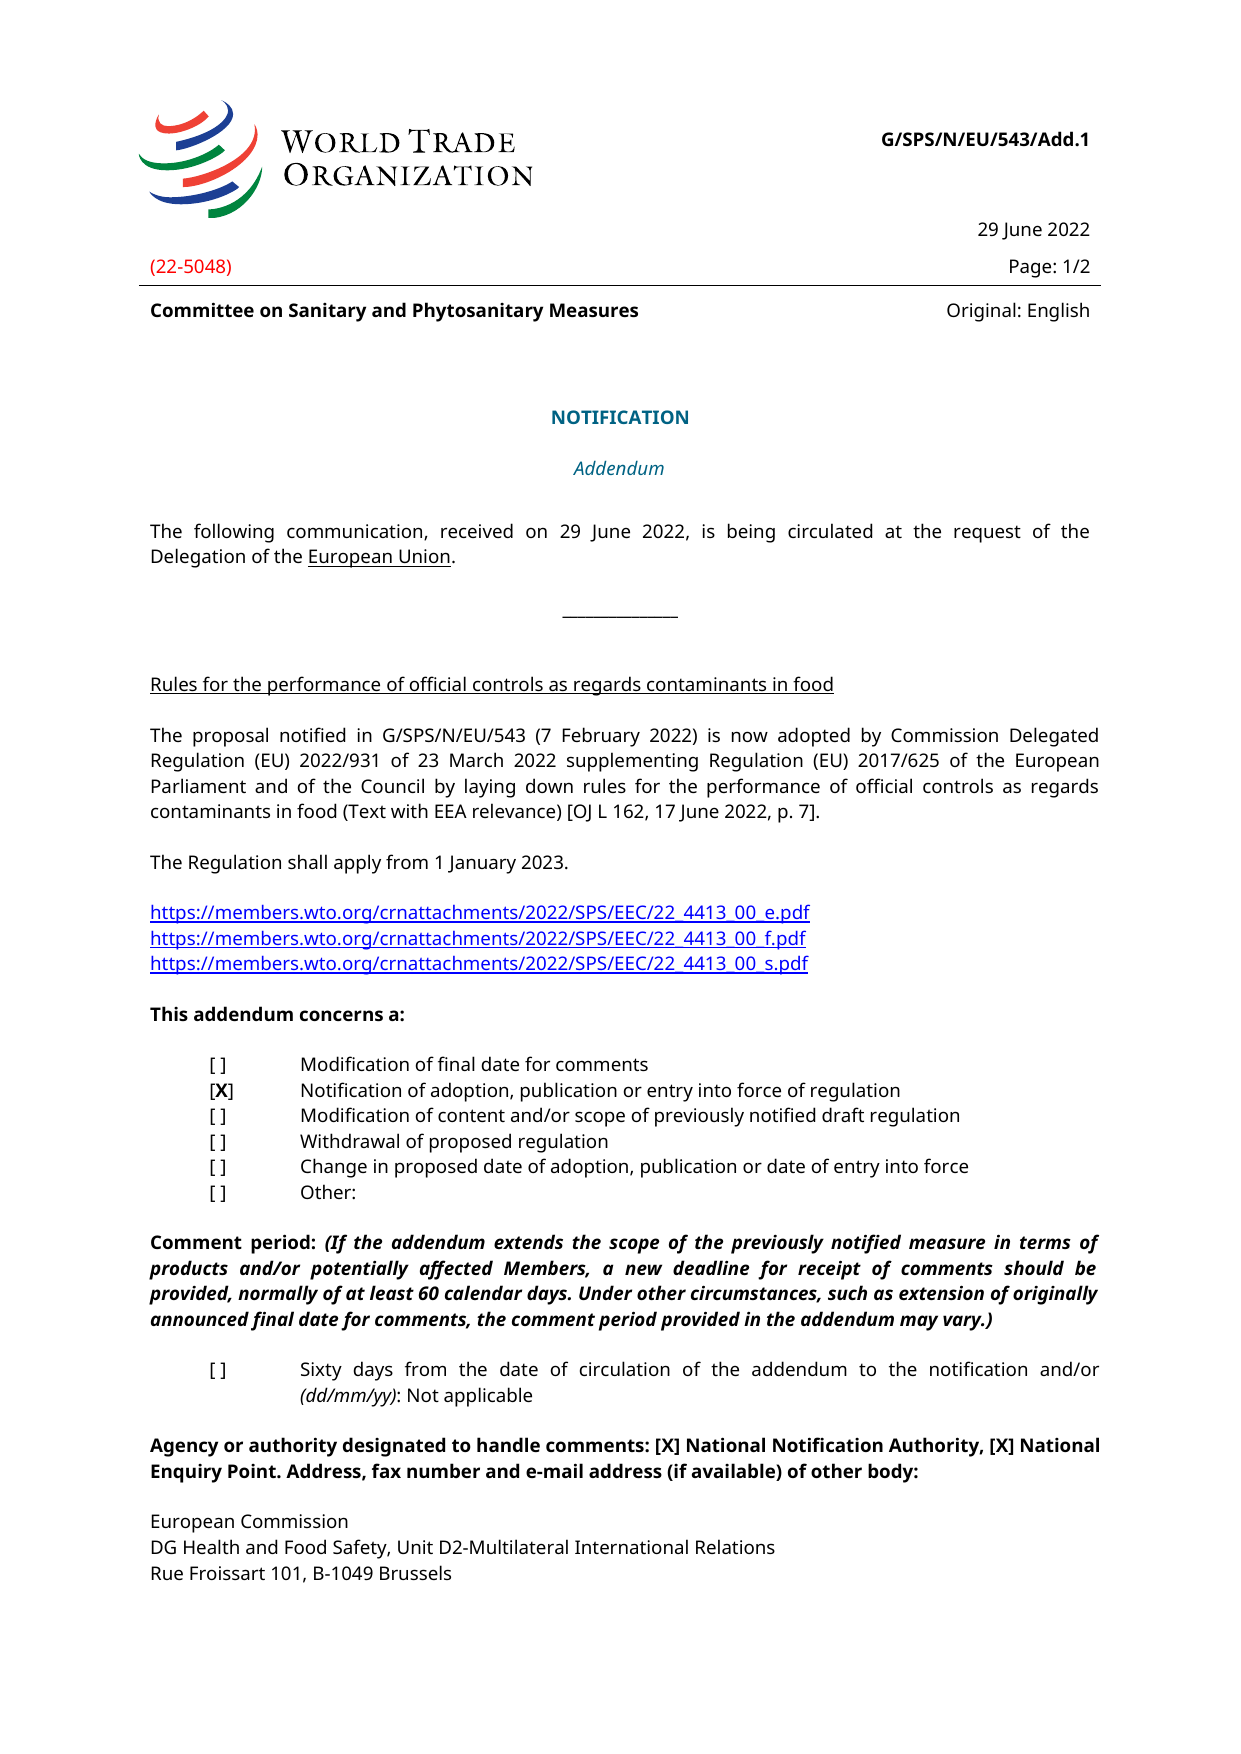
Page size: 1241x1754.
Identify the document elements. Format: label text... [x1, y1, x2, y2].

table_cell This addendum concerns a: [150, 1001, 1113, 1052]
table_cell [ ] Sixty days from the date of circulation of the addendum to the notification and/or (dd/mm/yy): Not applicable [150, 1357, 1113, 1433]
title Addendum [150, 455, 1090, 481]
table_cell Comment period: (If the addendum extends the scope of the previously notified measure in terms of products and/or potentially affected Members, a new deadline for receipt of comments should be provided, normally of at least 60 calendar days. Under other circumstances, such as extension of originally announced final date for comments, the comment period provided in the addendum may vary.) [150, 1230, 1113, 1357]
table_cell [ ] Withdrawal of proposed regulation [150, 1128, 1113, 1154]
table_cell [ ] Other: [150, 1179, 1113, 1230]
table_cell Agency or authority designated to handle comments: [X] National Notification Authority, [X] National Enquiry Point. Address, fax number and e-mail address (if available) of other body: [150, 1433, 1113, 1509]
text _______________ [150, 595, 1090, 620]
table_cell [150, 1509, 1113, 1585]
table_cell [ ] Change in proposed date of adoption, publication or date of entry into force [150, 1154, 1113, 1179]
table_header Rules for the performance of official controls as regards contaminants in food [150, 671, 1113, 722]
table_cell [ ] Modification of content and/or scope of previously notified draft regulation [150, 1103, 1113, 1128]
table_cell [X] Notification of adoption, publication or entry into force of regulation [150, 1077, 1113, 1103]
title NOTIFICATION [150, 405, 1090, 430]
table_cell [ ] Modification of final date for comments [150, 1052, 1113, 1077]
table_cell The proposal notified in G/SPS/N/EU/543 (7 February 2022) is now adopted by Commission Delegated Regulation (EU) 2022/931 of 23 March 2022 supplementing Regulation (EU) 2017/625 of the European Parliament and of the Council by laying down rules for the performance of official controls as regards contaminants in food (Text with EEA relevance) [OJ L 162, 17 June 2022, p. 7]. The Regulation shall apply from 1 January 2023. https://members.wto.org/crnattachments/2022/SPS/EEC/22_4413_00_e.pdf https://members.wto.org/crnattachments/2022/SPS/EEC/22_4413_00_f.pdf https://members.wto.org/crnattachments/2022/SPS/EEC/22_4413_00_s.pdf [150, 722, 1113, 1001]
text The following communication, received on 29 June 2022, is being circulated at the request of the Delegation of the European Union. [150, 518, 1090, 569]
